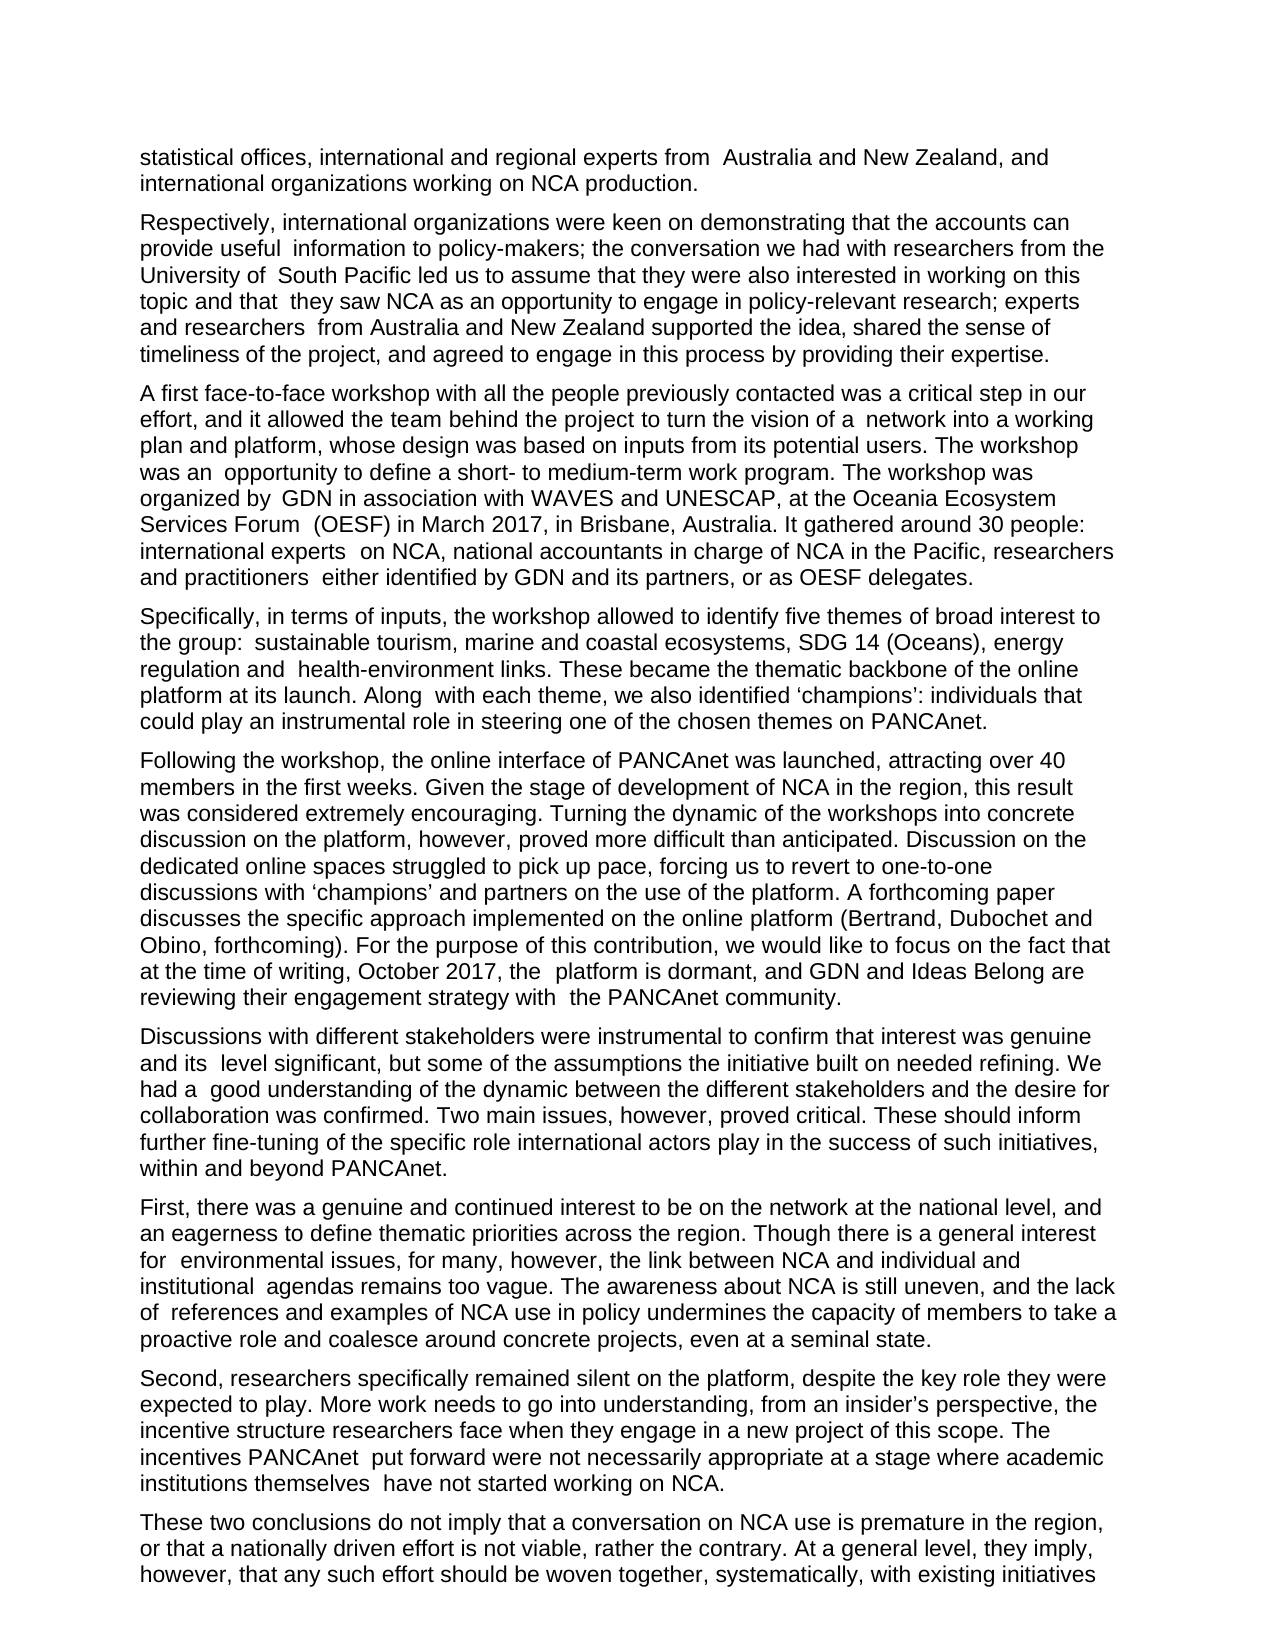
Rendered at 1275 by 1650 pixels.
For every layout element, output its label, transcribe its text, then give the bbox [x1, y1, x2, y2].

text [139, 1509, 1117, 1588]
text Second, researchers specifically remained silent on the platform, despite the key role they were expected to play. More work needs to go into understanding, from an insider’s perspective, the incentive structure researchers face when they engage in a new project of this scope. The incentives PANCAnet put forward were not necessarily appropriate at a stage where academic institutions themselves have not started working on NCA. [139, 1364, 1117, 1496]
text A first face-to-face workshop with all the people previously contacted was a critical step in our effort, and it allowed the team behind the project to turn the vision of a network into a working plan and platform, whose design was based on inputs from its potential users. The workshop was an opportunity to define a short- to medium-term work program. The workshop was organized by GDN in association with WAVES and UNESCAP, at the Oceania Ecosystem Services Forum (OESF) in March 2017, in Brisbane, Australia. It gathered around 30 people: international experts on NCA, national accountants in charge of NCA in the Pacific, researchers and practitioners either identified by GDN and its partners, or as OESF delegates. [139, 379, 1117, 590]
text Specifically, in terms of inputs, the workshop allowed to identify five themes of broad interest to the group: sustainable tourism, marine and coastal ecosystems, SDG 14 (Oceans), energy regulation and health-environment links. These became the thematic backbone of the online platform at its launch. Along with each theme, we also identified ‘champions’: individuals that could play an instrumental role in steering one of the chosen themes on PANCAnet. [139, 603, 1117, 735]
text Discussions with different stakeholders were instrumental to confirm that interest was genuine and its level significant, but some of the assumptions the initiative built on needed refining. We had a good understanding of the dynamic between the different stakeholders and the desire for collaboration was confirmed. Two main issues, however, proved critical. These should inform further fine-tuning of the specific role international actors play in the success of such initiatives, within and beyond PANCAnet. [139, 1023, 1117, 1181]
text Respectively, international organizations were keen on demonstrating that the accounts can provide useful information to policy-makers; the conversation we had with researchers from the University of South Pacific led us to assume that they were also interested in working on this topic and that they saw NCA as an opportunity to engage in policy-relevant research; experts and researchers from Australia and New Zealand supported the idea, shared the sense of timeliness of the project, and agreed to engage in this process by providing their expertise. [139, 209, 1117, 367]
text Following the workshop, the online interface of PANCAnet was launched, attracting over 40 members in the first weeks. Given the stage of development of NCA in the region, this result was considered extremely encouraging. Turning the dynamic of the workshops into concrete discussion on the platform, however, proved more difficult than anticipated. Discussion on the dedicated online spaces struggled to pick up pace, forcing us to revert to one-to-one discussions with ‘champions’ and partners on the use of the platform. A forthcoming paper discusses the specific approach implemented on the online platform (Bertrand, Dubochet and Obino, forthcoming). For the purpose of this contribution, we would like to focus on the fact that at the time of writing, October 2017, the platform is dormant, and GDN and Ideas Belong are reviewing their engagement strategy with the PANCAnet community. [139, 747, 1117, 1011]
text First, there was a genuine and continued interest to be on the network at the national level, and an eagerness to define thematic priorities across the region. Though there is a general interest for environmental issues, for many, however, the link between NCA and individual and institutional agendas remains too vague. The awareness about NCA is still uneven, and the lack of references and examples of NCA use in policy undermines the capacity of members to take a proactive role and coalesce around concrete projects, even at a seminal state. [139, 1194, 1117, 1352]
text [139, 144, 1117, 196]
